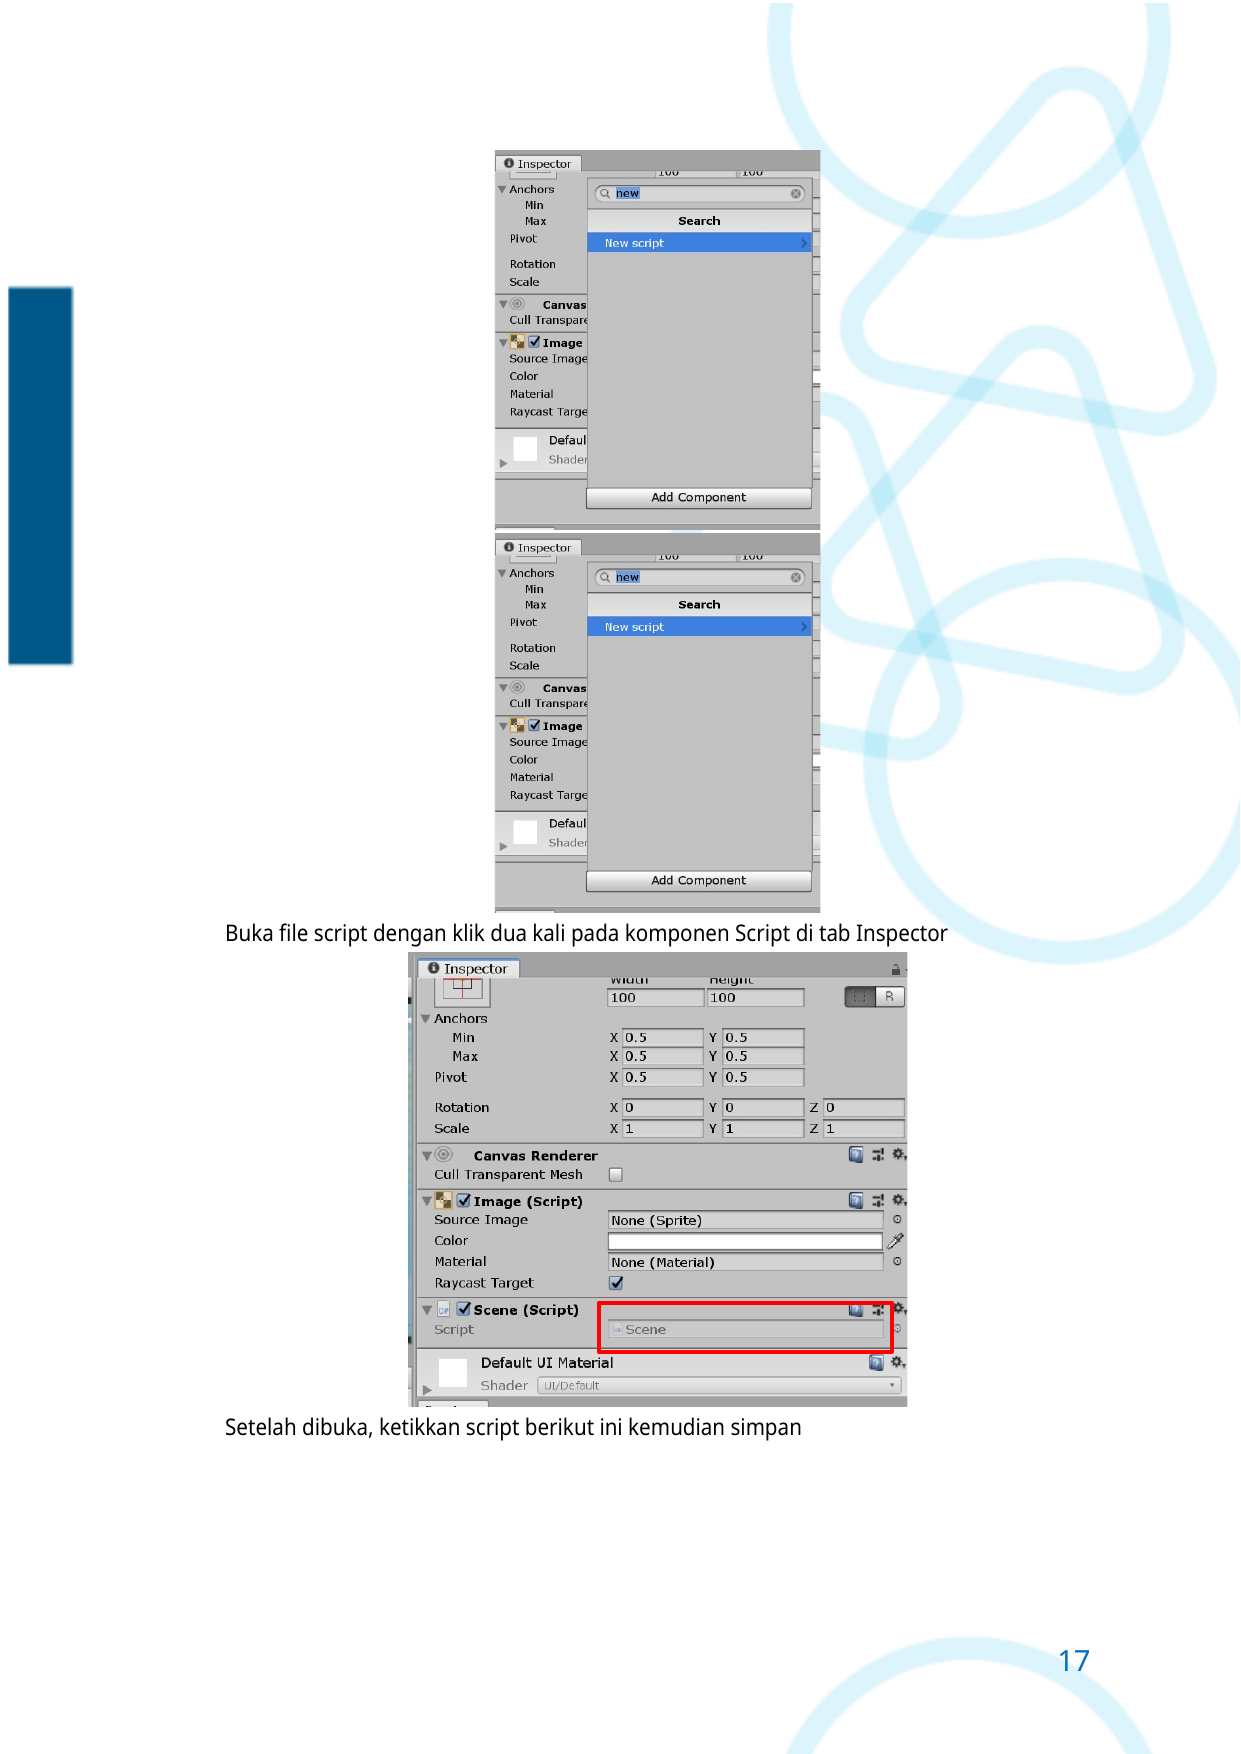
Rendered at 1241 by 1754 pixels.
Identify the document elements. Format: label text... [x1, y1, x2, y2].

text Buka file script dengan klik dua kali pada komponen Script di tab Inspector [225, 917, 1090, 948]
picture [7, 3, 1241, 1754]
text Setelah dibuka, ketikkan script berikut ini kemudian simpan [225, 1411, 1090, 1442]
